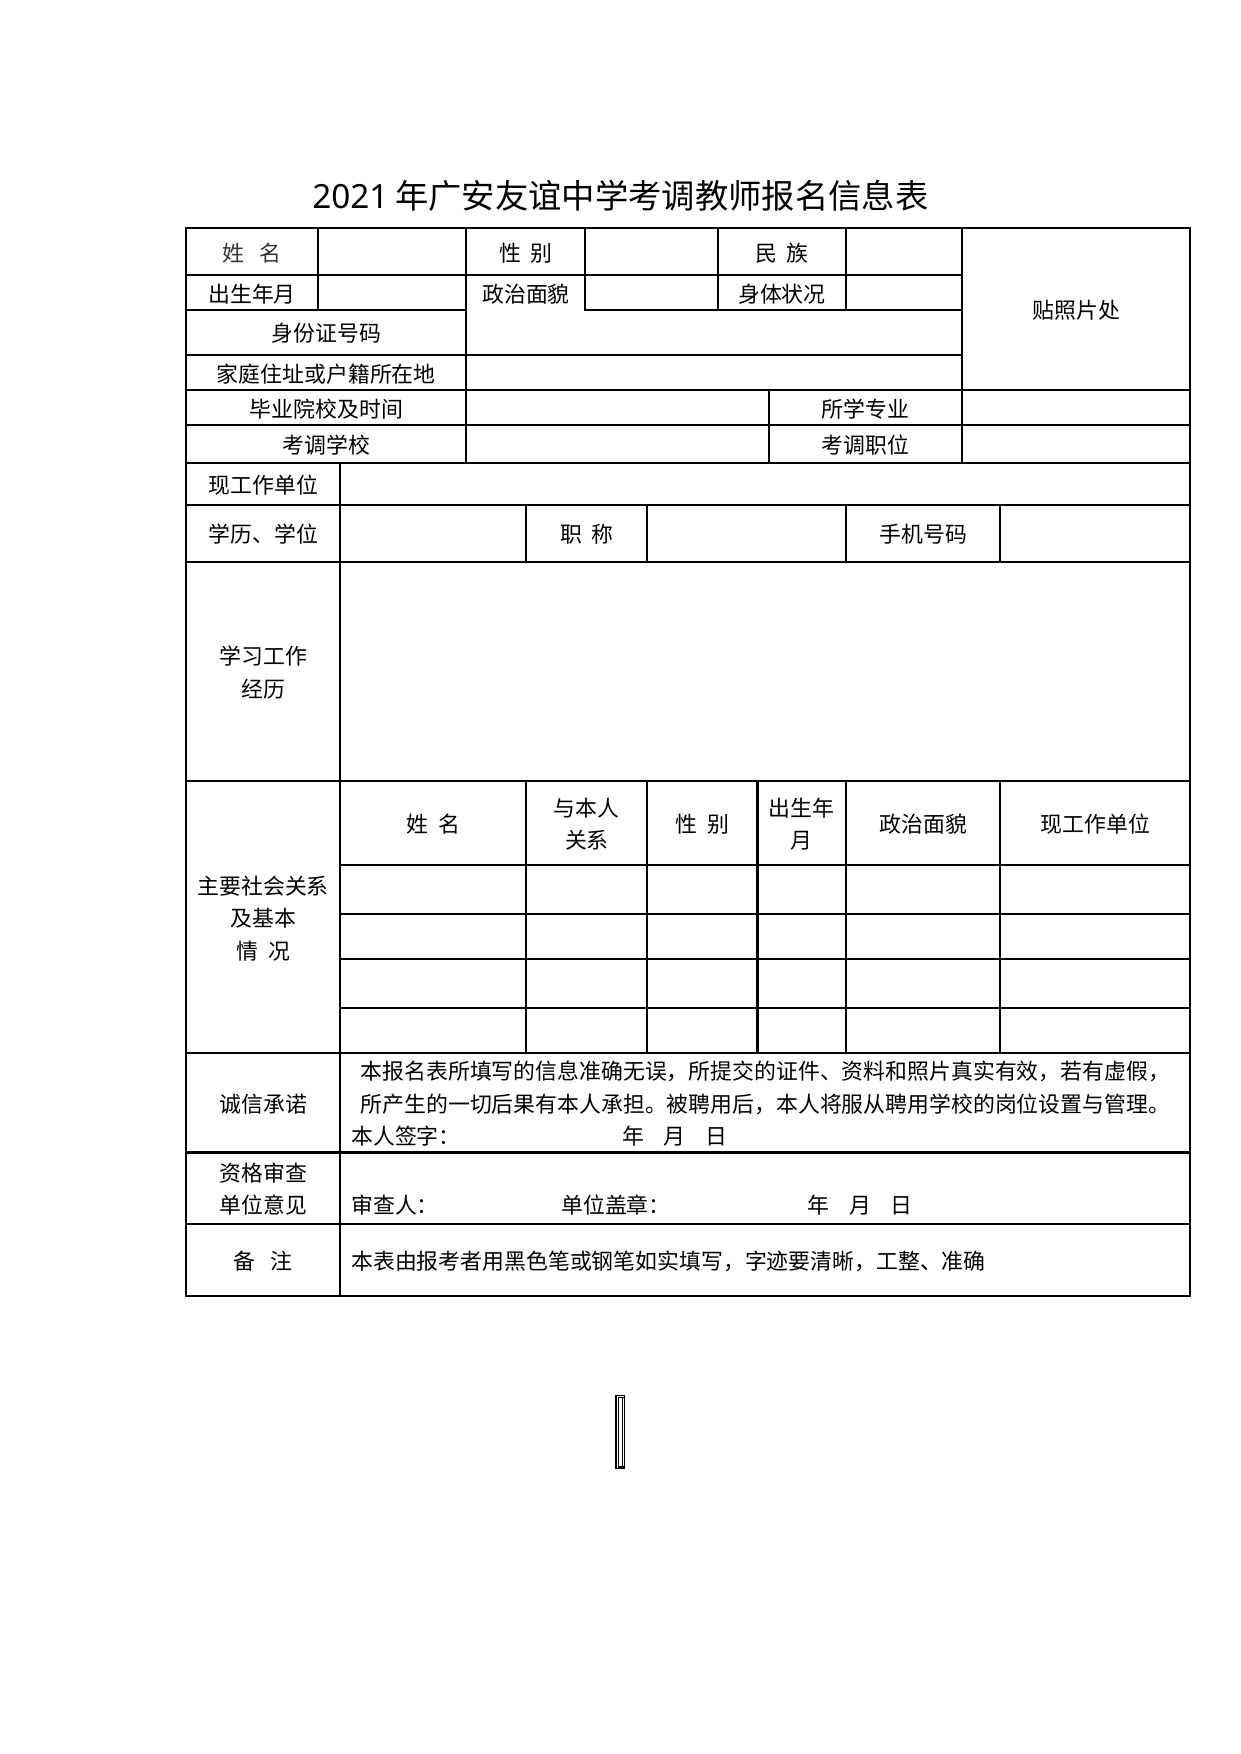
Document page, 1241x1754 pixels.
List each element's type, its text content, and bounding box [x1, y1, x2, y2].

table_cell [759, 960, 845, 1007]
table_cell [648, 1009, 756, 1052]
table_cell 姓 名 [341, 782, 525, 864]
table_cell [341, 464, 1189, 503]
table_cell [1001, 1009, 1189, 1052]
text 2021年广安友谊中学考调教师报名信息表 [187, 162, 1053, 227]
table_cell 备 注 [187, 1225, 339, 1295]
table_cell [467, 356, 961, 389]
table_cell 性 别 [648, 782, 756, 864]
table_header 民 族 [719, 229, 845, 274]
table_cell 现工作单位 [187, 464, 339, 503]
table_cell [847, 866, 999, 912]
table_cell 考调学校 [187, 426, 465, 462]
table_cell 毕业院校及时间 [187, 391, 465, 424]
table_header 姓 名 [187, 229, 317, 274]
table_cell [648, 866, 756, 912]
table_cell [648, 915, 756, 957]
table_header 贴照片处 [963, 229, 1189, 389]
table_cell 身体状况 [719, 276, 845, 309]
table_cell 所学专业 [770, 391, 961, 424]
table_cell [341, 915, 525, 957]
table_cell [341, 563, 1189, 780]
table_cell [1001, 915, 1189, 957]
table_cell [963, 426, 1189, 462]
table_cell [467, 391, 768, 424]
table_cell [759, 866, 845, 912]
table_cell 审查人： 单位盖章： 年 月 日 [341, 1154, 1189, 1223]
table_header [319, 229, 465, 274]
table_header [586, 229, 717, 274]
table_cell 现工作单位 [1001, 782, 1189, 864]
table_cell [1001, 960, 1189, 1007]
table_cell 学历、学位 [187, 506, 339, 561]
table_cell [341, 866, 525, 912]
table_cell [467, 309, 961, 353]
table_cell [527, 1009, 646, 1052]
table_cell 诚信承诺 [187, 1054, 339, 1151]
table_cell [319, 276, 465, 309]
table_header [847, 229, 961, 274]
table_cell [847, 915, 999, 957]
table_cell [847, 960, 999, 1007]
table_header 性 别 [467, 229, 584, 274]
table_cell 政治面貌 [467, 276, 584, 309]
table_cell [648, 960, 756, 1007]
table_cell [963, 391, 1189, 424]
table_cell 出生年月 [759, 782, 845, 864]
table_cell [648, 506, 845, 561]
table_cell [847, 1009, 999, 1052]
table_cell 本表由报考者用黑色笔或钢笔如实填写，字迹要清晰，工整、准确 [341, 1225, 1189, 1295]
table_cell [527, 960, 646, 1007]
table_cell 出生年月 [187, 276, 317, 309]
table_cell [759, 1009, 845, 1052]
table_cell [467, 426, 768, 462]
table_cell 政治面貌 [847, 782, 999, 864]
table_cell [341, 506, 525, 561]
table_cell 手机号码 [847, 506, 999, 561]
table_cell 家庭住址或户籍所在地 [187, 356, 465, 389]
table_cell 身份证号码 [187, 311, 465, 353]
table_cell [1001, 506, 1189, 561]
table_cell [527, 915, 646, 957]
table_cell [1001, 866, 1189, 912]
table_cell 与本人 关系 [527, 782, 646, 864]
table_cell 主要社会关系及基本 情 况 [187, 782, 339, 1052]
table_cell [586, 276, 717, 309]
table_cell 考调职位 [770, 426, 961, 462]
table_cell [341, 1009, 525, 1052]
table_cell 本报名表所填写的信息准确无误，所提交的证件、资料和照片真实有效，若有虚假，所产生的一切后果有本人承担。被聘用后，本人将服从聘用学校的岗位设置与管理。 本人签字： 年 月 日 [341, 1054, 1189, 1151]
table_cell [847, 276, 961, 309]
table_cell [759, 915, 845, 957]
table_cell 职 称 [527, 506, 646, 561]
table_cell 资格审查 单位意见 [187, 1154, 339, 1223]
table_cell [527, 866, 646, 912]
table_cell [341, 960, 525, 1007]
table_cell 学习工作 经历 [187, 563, 339, 780]
